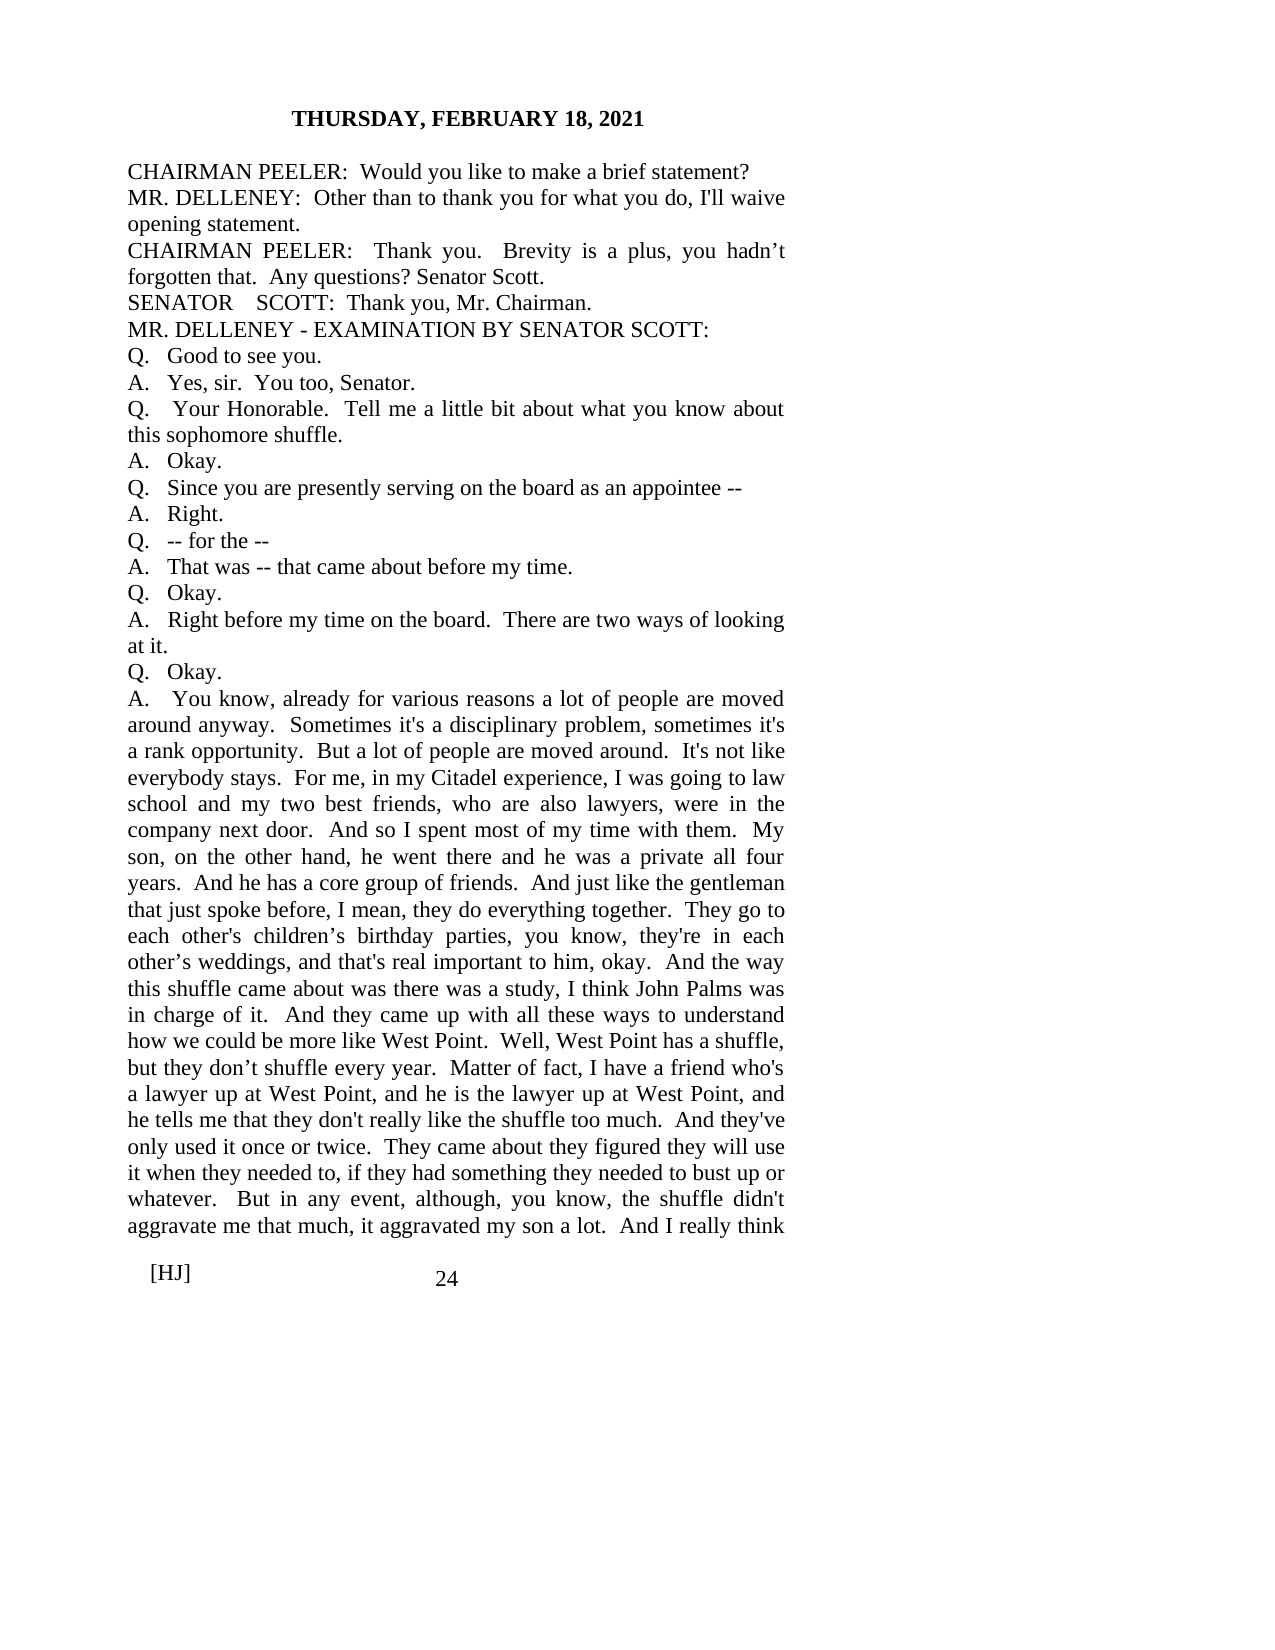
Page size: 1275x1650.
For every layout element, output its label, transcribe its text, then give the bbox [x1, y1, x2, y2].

text SENATOR SCOTT: Thank you, Mr. Chairman. [127, 289, 786, 316]
text MR. DELLENEY: Other than to thank you for what you do, I'll waive opening statement. [127, 184, 786, 237]
text A. Okay. [127, 448, 786, 474]
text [127, 685, 786, 1238]
text Q. -- for the -- [127, 527, 786, 553]
text A. Right. [127, 500, 786, 527]
text Q. Since you are presently serving on the board as an appointee -- [127, 474, 786, 500]
text CHAIRMAN PEELER: Would you like to make a brief statement? [127, 158, 786, 184]
text A. Yes, sir. You too, Senator. [127, 368, 786, 395]
text Q. Okay. [127, 579, 786, 606]
text MR. DELLENEY - EXAMINATION BY SENATOR SCOTT: [127, 316, 786, 342]
text CHAIRMAN PEELER: Thank you. Brevity is a plus, you hadn’t forgotten that. Any questions? Senator Scott. [127, 237, 786, 289]
text Q. Good to see you. [127, 342, 786, 368]
text Q. Your Honorable. Tell me a little bit about what you know about this sophomore shuffle. [127, 395, 786, 448]
text A. Right before my time on the board. There are two ways of looking at it. [127, 606, 786, 658]
text Q. Okay. [127, 658, 786, 685]
text A. That was -- that came about before my time. [127, 553, 786, 579]
